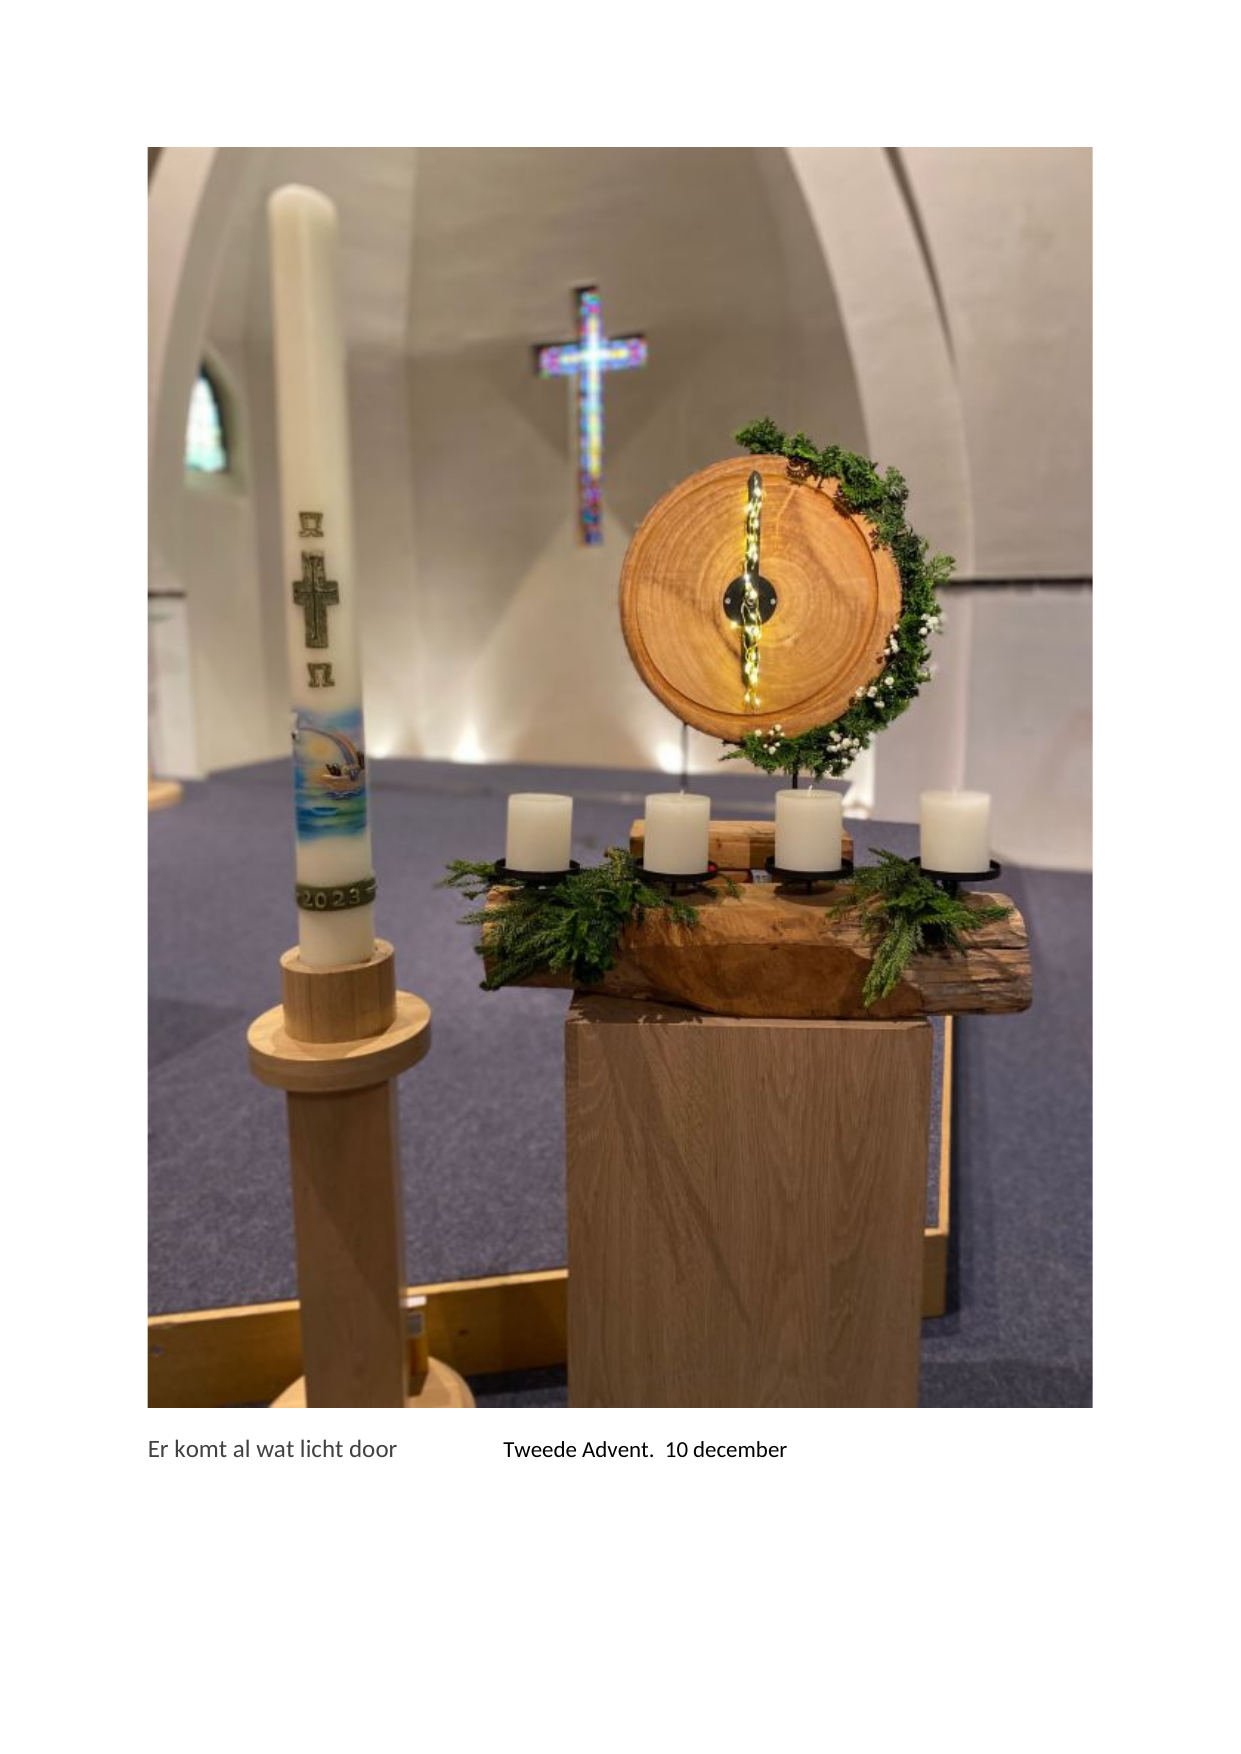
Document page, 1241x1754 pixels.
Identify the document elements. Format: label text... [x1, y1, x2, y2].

picture [147, 147, 1093, 1408]
text Er komt al wat licht door Tweede Advent. 10 december [397, 1433, 1093, 1463]
